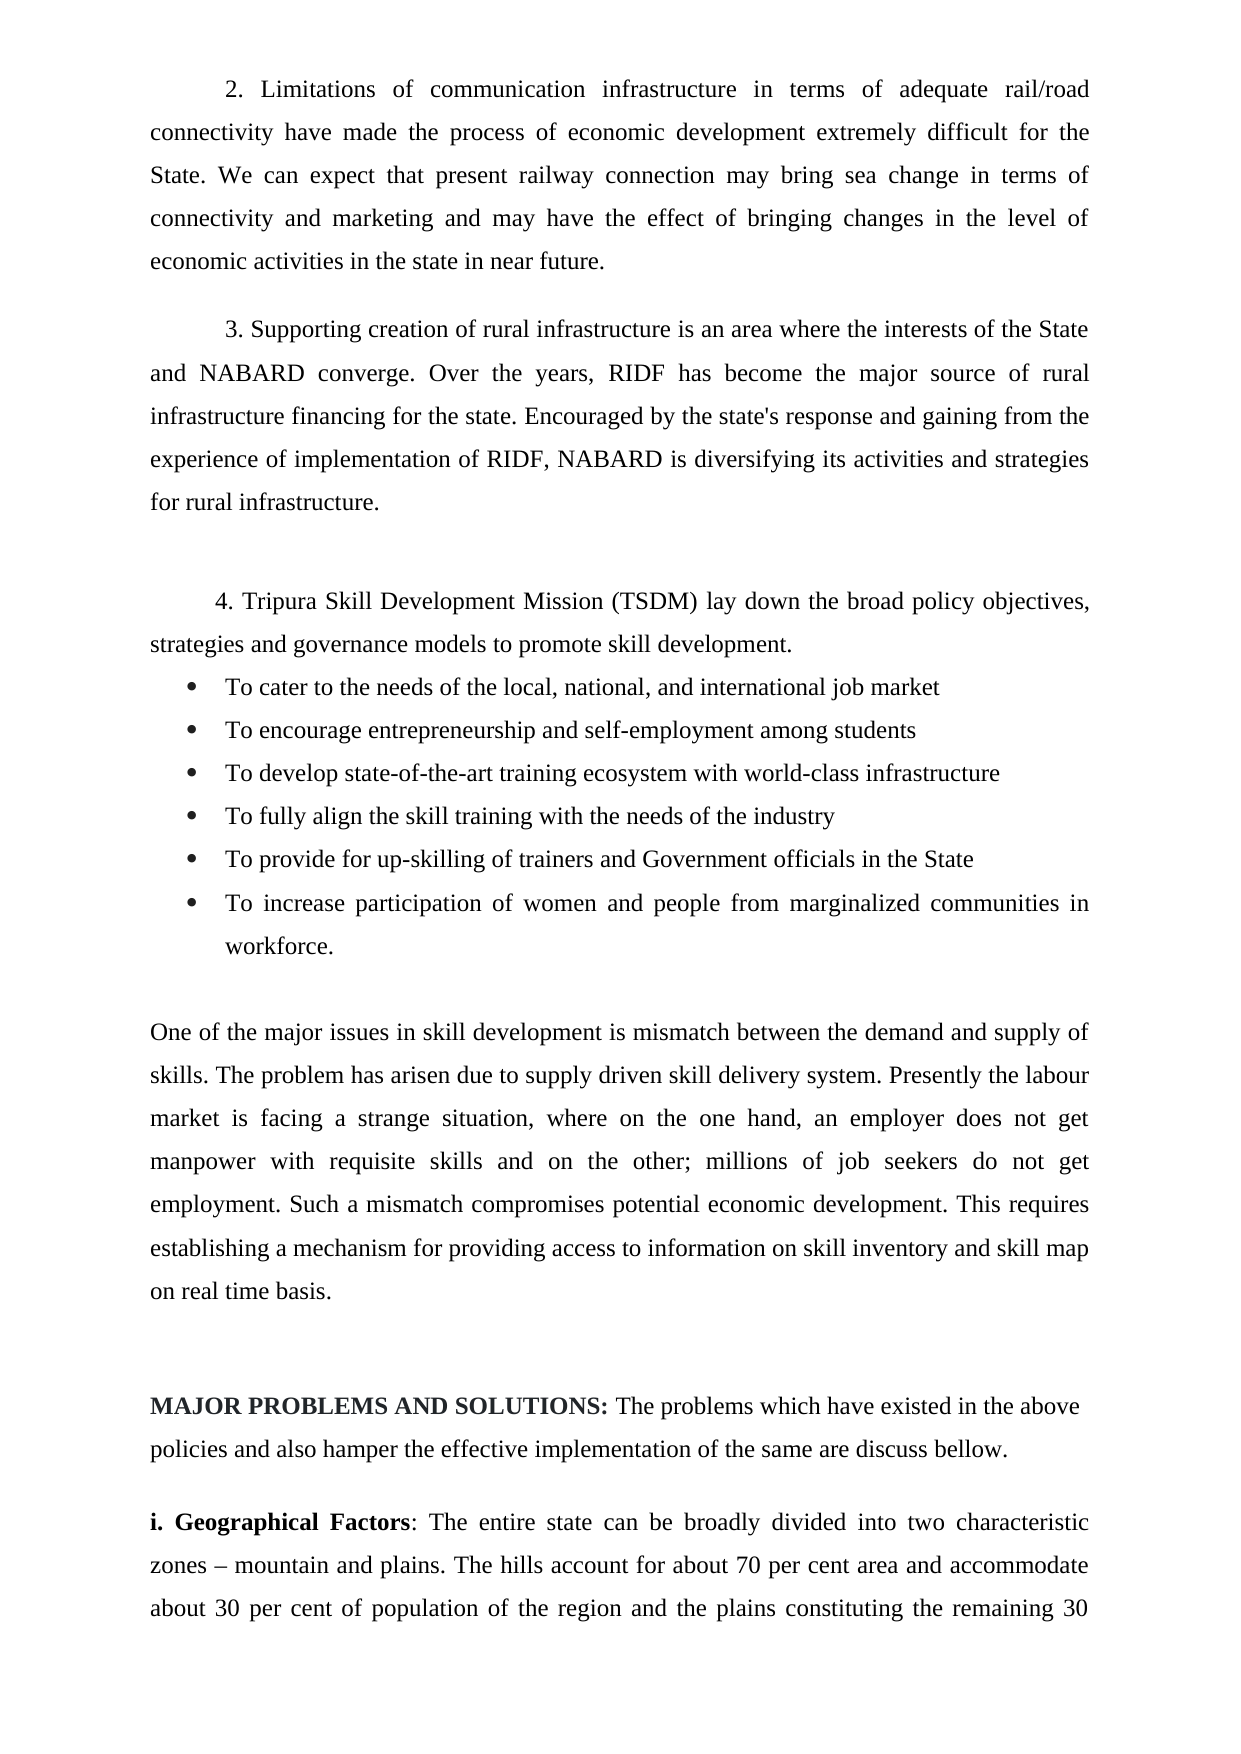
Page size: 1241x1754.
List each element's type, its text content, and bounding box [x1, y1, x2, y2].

list To cater to the needs of the local, national, and international job market [187, 672, 1090, 701]
text 2. Limitations of communication infrastructure in terms of adequate rail/road connectivity have made the process of economic development extremely difficult for the State. We can expect that present railway connection may bring sea change in terms of connectivity and marketing and may have the effect of bringing changes in the level of economic activities in the state in near future. [150, 74, 1090, 275]
list To develop state-of-the-art training ecosystem with world-class infrastructure [187, 758, 1090, 787]
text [150, 1507, 1090, 1622]
text One of the major issues in skill development is mismatch between the demand and supply of skills. The problem has arisen due to supply driven skill delivery system. Presently the labour market is facing a strange situation, where on the one hand, an employer does not get manpower with requisite skills and on the other; millions of job seekers do not get employment. Such a mismatch compromises potential economic development. This requires establishing a mechanism for providing access to information on skill inventory and skill map on real time basis. [150, 1017, 1090, 1304]
list To increase participation of women and people from marginalized communities in workforce. [187, 888, 1090, 959]
list To fully align the skill training with the needs of the industry [187, 801, 1090, 830]
list To encourage entrepreneurship and self-employment among students [187, 715, 1090, 744]
text 3. Supporting creation of rural infrastructure is an area where the interests of the State and NABARD converge. Over the years, RIDF has become the major source of rural infrastructure financing for the state. Encouraged by the state's response and gaining from the experience of implementation of RIDF, NABARD is diversifying its activities and strategies for rural infrastructure. [150, 314, 1090, 516]
text MAJOR PROBLEMS AND SOLUTIONS: The problems which have existed in the above policies and also hamper the effective implementation of the same are discuss bellow. [150, 1391, 1090, 1463]
text 4. Tripura Skill Development Mission (TSDM) lay down the broad policy objectives, strategies and governance models to promote skill development. [150, 586, 1090, 658]
list To provide for up-skilling of trainers and Government officials in the State [187, 844, 1090, 873]
